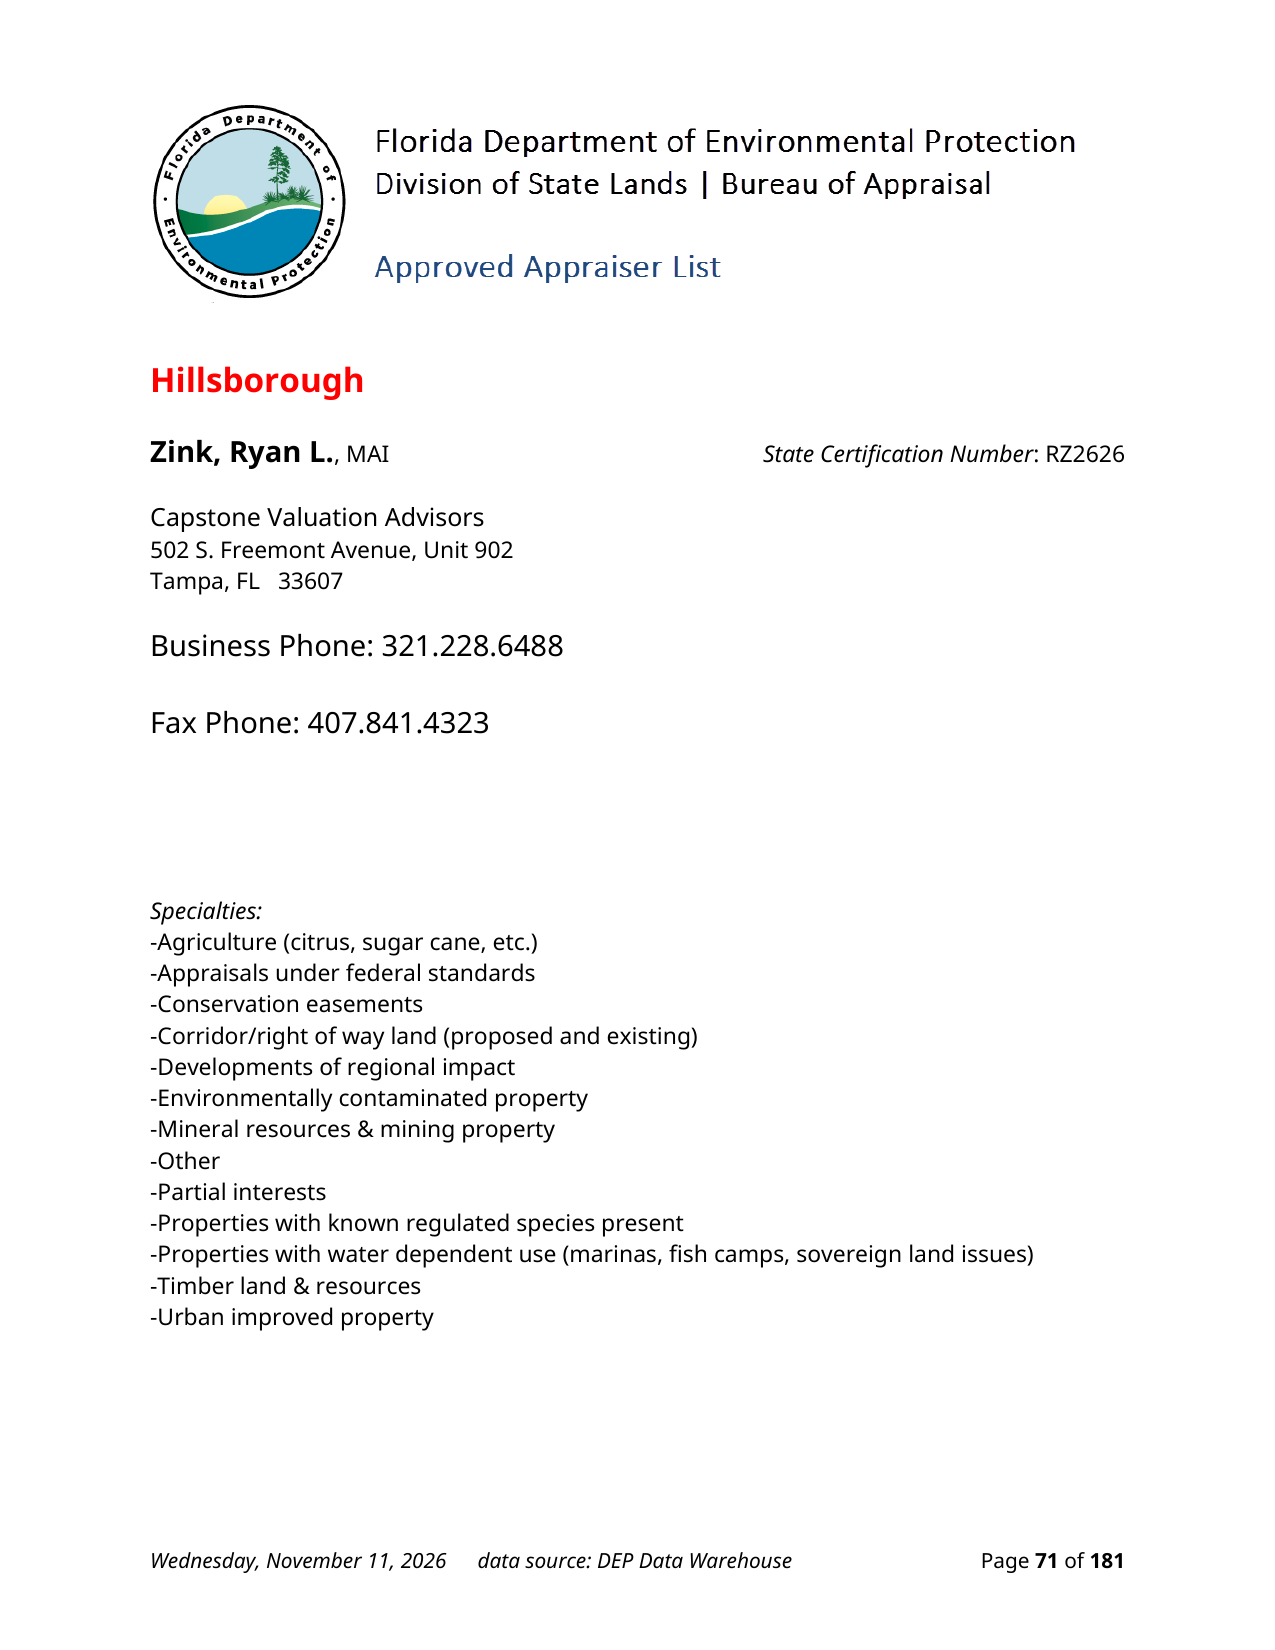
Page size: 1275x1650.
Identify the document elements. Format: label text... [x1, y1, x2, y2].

text 502 S. Freemont Avenue, Unit 902 [150, 534, 1125, 565]
text Fax Phone: 407.841.4323 [150, 703, 1125, 742]
text -Environmentally contaminated property [150, 1082, 1125, 1113]
text Capstone Valuation Advisors [150, 500, 1125, 534]
text -Appraisals under federal standards [150, 957, 1125, 988]
text -Corridor/right of way land (proposed and existing) [150, 1019, 1125, 1051]
text -Properties with known regulated species present [150, 1207, 1125, 1238]
text -Developments of regional impact [150, 1051, 1125, 1082]
text Tampa, FL 33607 [150, 565, 1125, 596]
text -Other [150, 1144, 1125, 1176]
text Specialties: [150, 894, 1125, 926]
picture [150, 102, 1125, 303]
text -Urban improved property [150, 1301, 1125, 1332]
text -Conservation easements [150, 988, 1125, 1019]
subtitle Hillsborough [150, 356, 1125, 402]
text Zink, Ryan L., MAI State Certification Number: RZ2626 [150, 431, 1125, 471]
text -Timber land & resources [150, 1269, 1125, 1301]
text -Properties with water dependent use (marinas, fish camps, sovereign land issues) [150, 1238, 1125, 1269]
text -Mineral resources & mining property [150, 1113, 1125, 1144]
text -Agriculture (citrus, sugar cane, etc.) [150, 926, 1125, 957]
text Business Phone: 321.228.6488 [150, 626, 1125, 665]
text -Partial interests [150, 1176, 1125, 1207]
